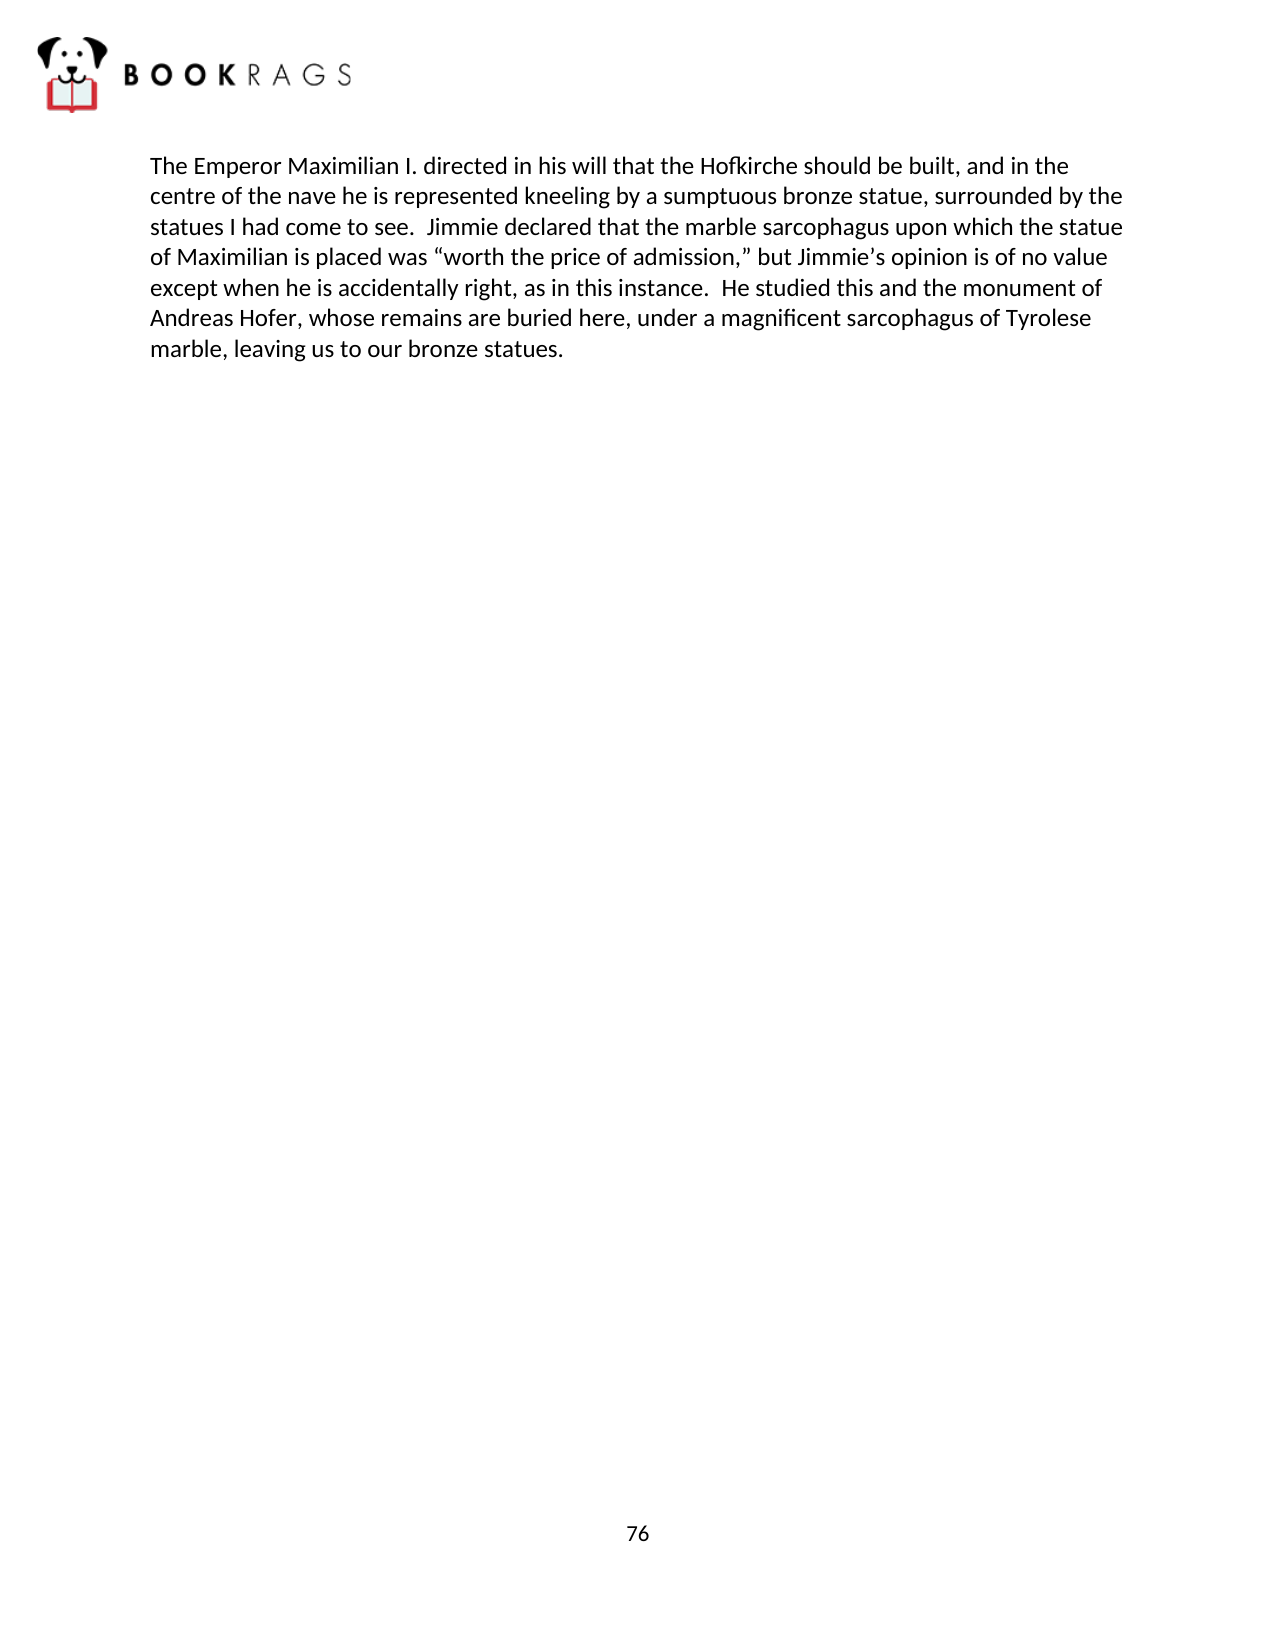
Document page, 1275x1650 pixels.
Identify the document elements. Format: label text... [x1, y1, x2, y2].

text The Emperor Maximilian I. directed in his will that the Hofkirche should be built, and in the centre of the nave he is represented kneeling by a sumptuous bronze statue, surrounded by the statues I had come to see. Jimmie declared that the marble sarcophagus upon which the statue of Maximilian is placed was “worth the price of admission,” but Jimmie’s opinion is of no value except when he is accidentally right, as in this instance. He studied this and the monument of Andreas Hofer, whose remains are buried here, under a magnificent sarcophagus of Tyrolese marble, leaving us to our bronze statues. [150, 150, 1125, 364]
picture [37, 37, 351, 113]
